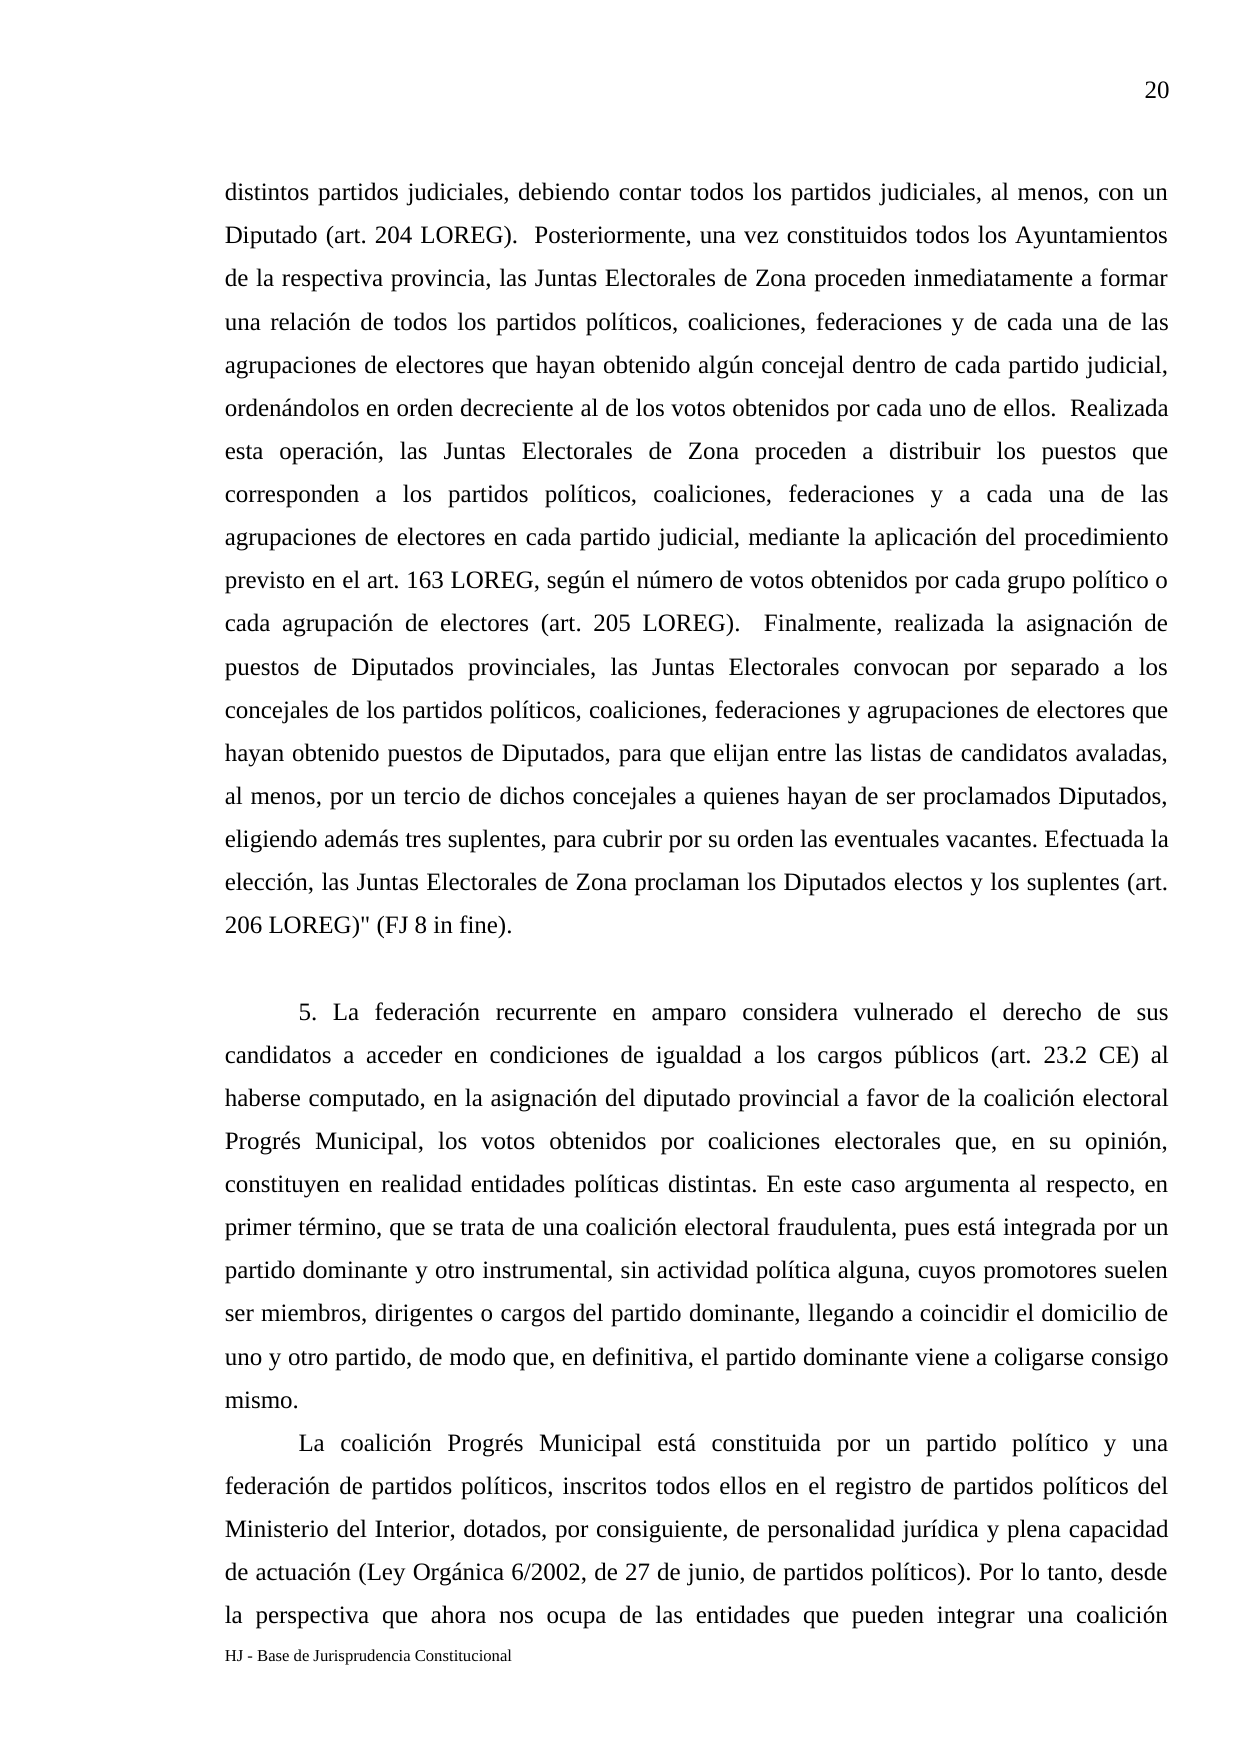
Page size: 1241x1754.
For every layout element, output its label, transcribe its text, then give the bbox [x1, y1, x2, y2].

text 5. La federación recurrente en amparo considera vulnerado el derecho de sus candidatos a acceder en condiciones de igualdad a los cargos públicos (art. 23.2 CE) al haberse computado, en la asignación del diputado provincial a favor de la coalición electoral Progrés Municipal, los votos obtenidos por coaliciones electorales que, en su opinión, constituyen en realidad entidades políticas distintas. En este caso argumenta al respecto, en primer término, que se trata de una coalición electoral fraudulenta, pues está integrada por un partido dominante y otro instrumental, sin actividad política alguna, cuyos promotores suelen ser miembros, dirigentes o cargos del partido dominante, llegando a coincidir el domicilio de uno y otro partido, de modo que, en definitiva, el partido dominante viene a coligarse consigo mismo. [224, 997, 1169, 1413]
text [224, 177, 1169, 939]
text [224, 1428, 1169, 1629]
